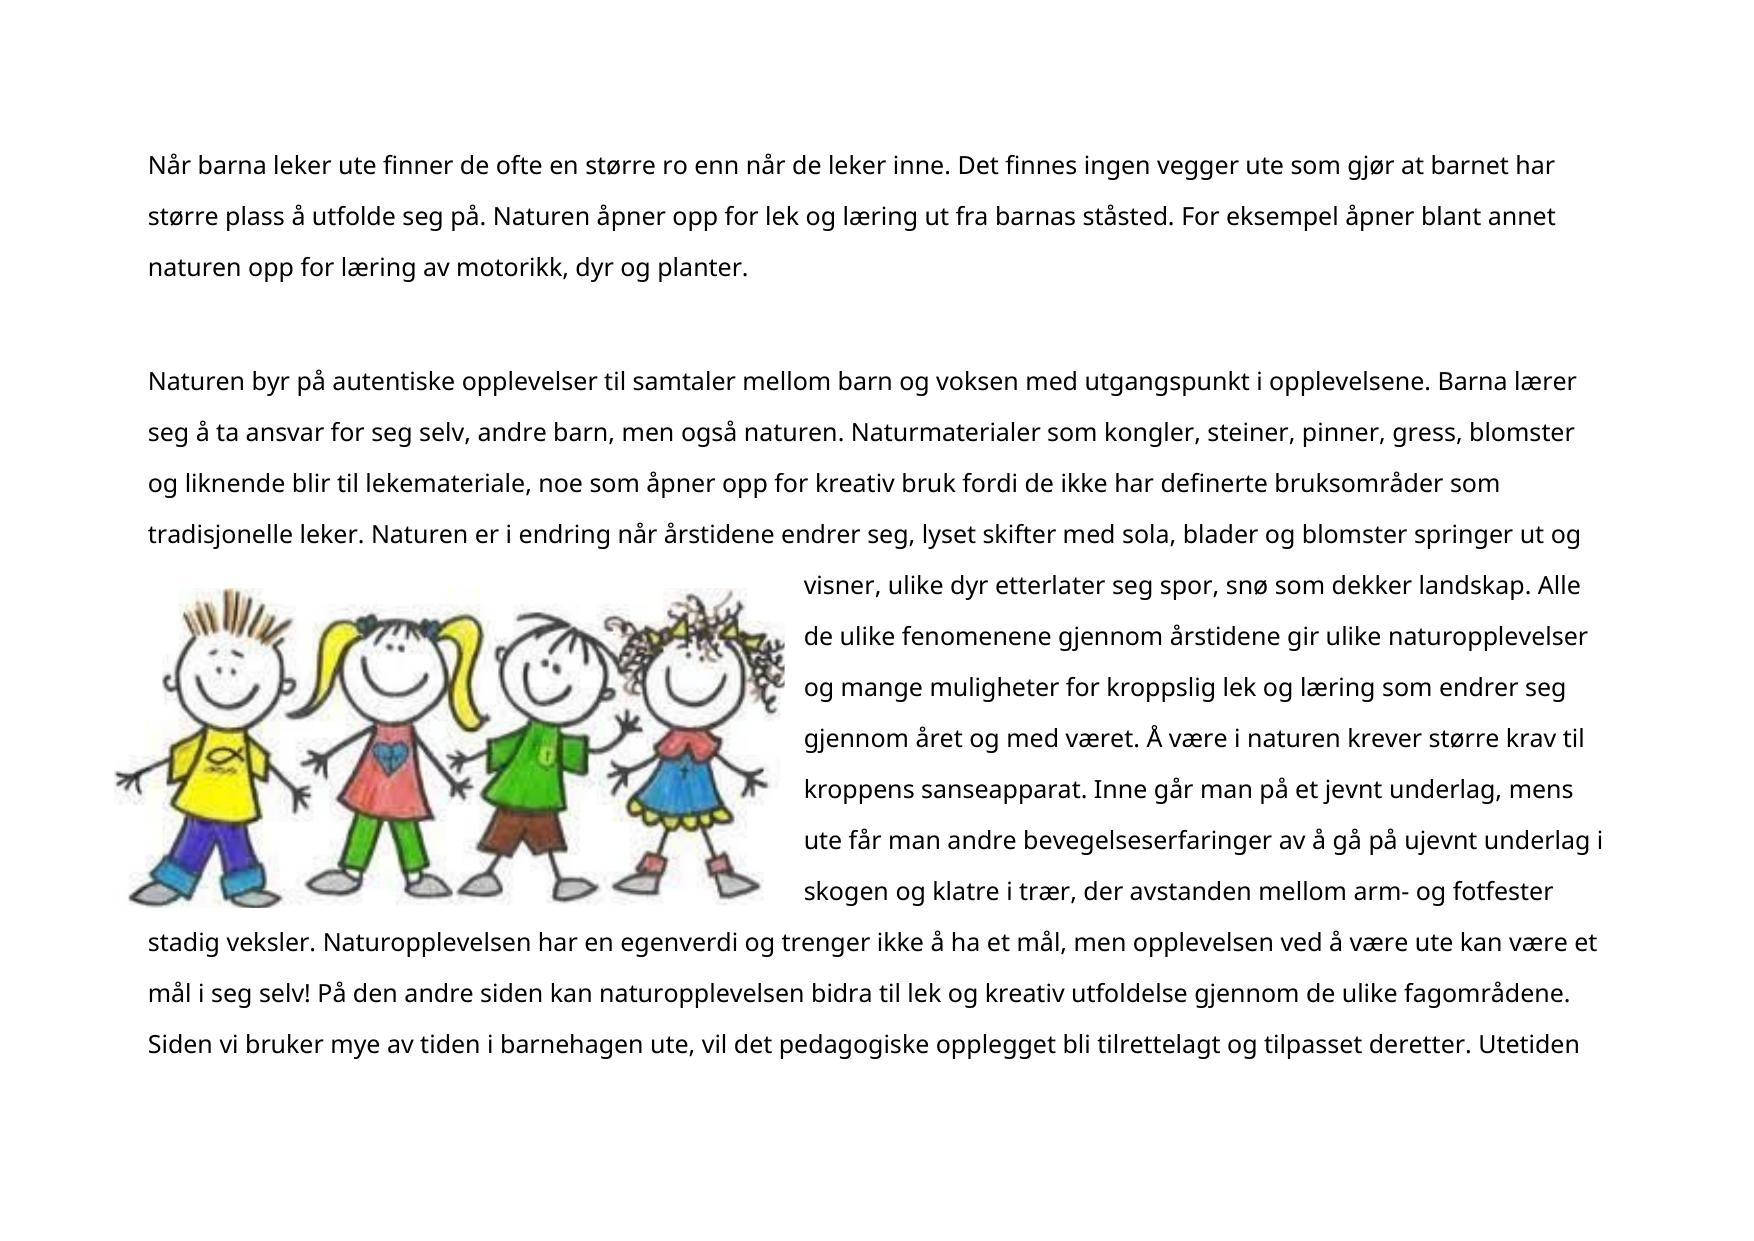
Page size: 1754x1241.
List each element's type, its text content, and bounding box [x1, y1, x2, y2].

text Når barna leker ute finner de ofte en større ro enn når de leker inne. Det finnes ingen vegger ute som gjør at barnet har større plass å utfolde seg på. Naturen åpner opp for lek og læring ut fra barnas ståsted. For eksempel åpner blant annet naturen opp for læring av motorikk, dyr og planter. [148, 148, 1606, 284]
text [148, 363, 1606, 1061]
picture [113, 588, 785, 908]
